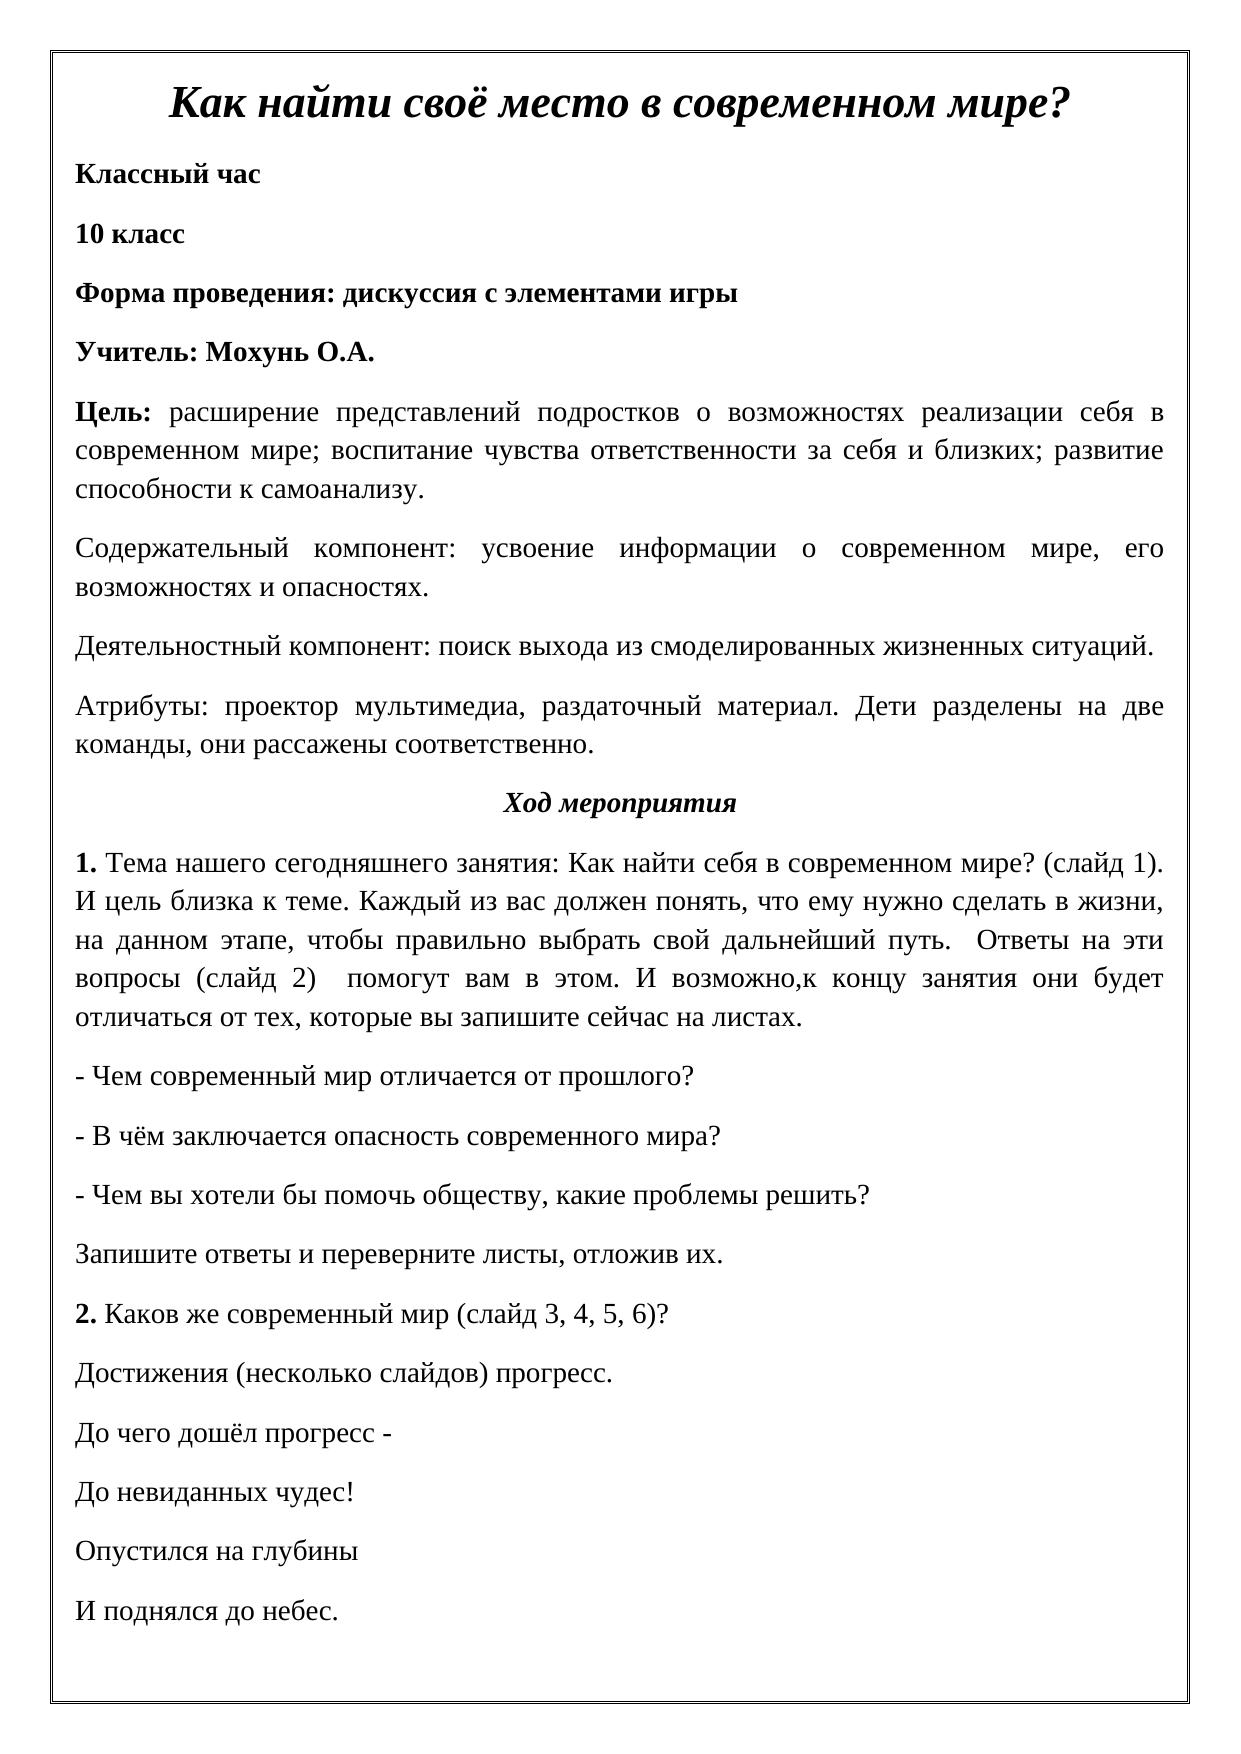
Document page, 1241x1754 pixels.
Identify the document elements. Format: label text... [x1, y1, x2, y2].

text - Чем вы хотели бы помочь обществу, какие проблемы решить? [75, 1177, 1165, 1211]
text Как найти своё место в современном мире? [75, 75, 1165, 128]
text - Чем современный мир отличается от прошлого? [75, 1058, 1165, 1092]
text До невиданных чудес! [75, 1474, 1165, 1508]
text Форма проведения: дискуссия с элементами игры [75, 275, 1165, 309]
text Классный час [75, 156, 1165, 190]
text Достижения (несколько слайдов) прогресс. [75, 1355, 1165, 1389]
text 2. Каков же современный мир (слайд 3, 4, 5, 6)? [75, 1296, 1165, 1329]
text 10 класс [75, 216, 1165, 249]
text Атрибуты: проектор мультимедиа, раздаточный материал. Дети разделены на две команды, они рассажены соответственно. [75, 688, 1165, 760]
text До чего дошёл прогресс - [75, 1415, 1165, 1448]
text - В чём заключается опасность современного мира? [75, 1118, 1165, 1151]
text Учитель: Мохунь О.А. [75, 334, 1165, 368]
text 1. Тема нашего сегодняшнего занятия: Как найти себя в современном мире? (слайд 1). И цель близка к теме. Каждый из вас должен понять, что ему нужно сделать в жизни, на данном этапе, чтобы правильно выбрать свой дальнейший путь. Ответы на эти вопросы (слайд 2) помогут вам в этом. И возможно,к концу занятия они будет отличаться от тех, которые вы запишите сейчас на листах. [75, 845, 1165, 1033]
text Цель: расширение представлений подростков о возможностях реализации себя в современном мире; воспитание чувства ответственности за себя и близких; развитие способности к самоанализу. [75, 394, 1165, 504]
text Содержательный компонент: усвоение информации о современном мире, его возможностях и опасностях. [75, 530, 1165, 602]
text Опустился на глубины [75, 1533, 1165, 1567]
text Деятельностный компонент: поиск выхода из смоделированных жизненных ситуаций. [75, 628, 1165, 662]
text И поднялся до небес. [75, 1593, 1165, 1626]
text Запишите ответы и переверните листы, отложив их. [75, 1237, 1165, 1270]
text Ход мероприятия [75, 786, 1165, 819]
